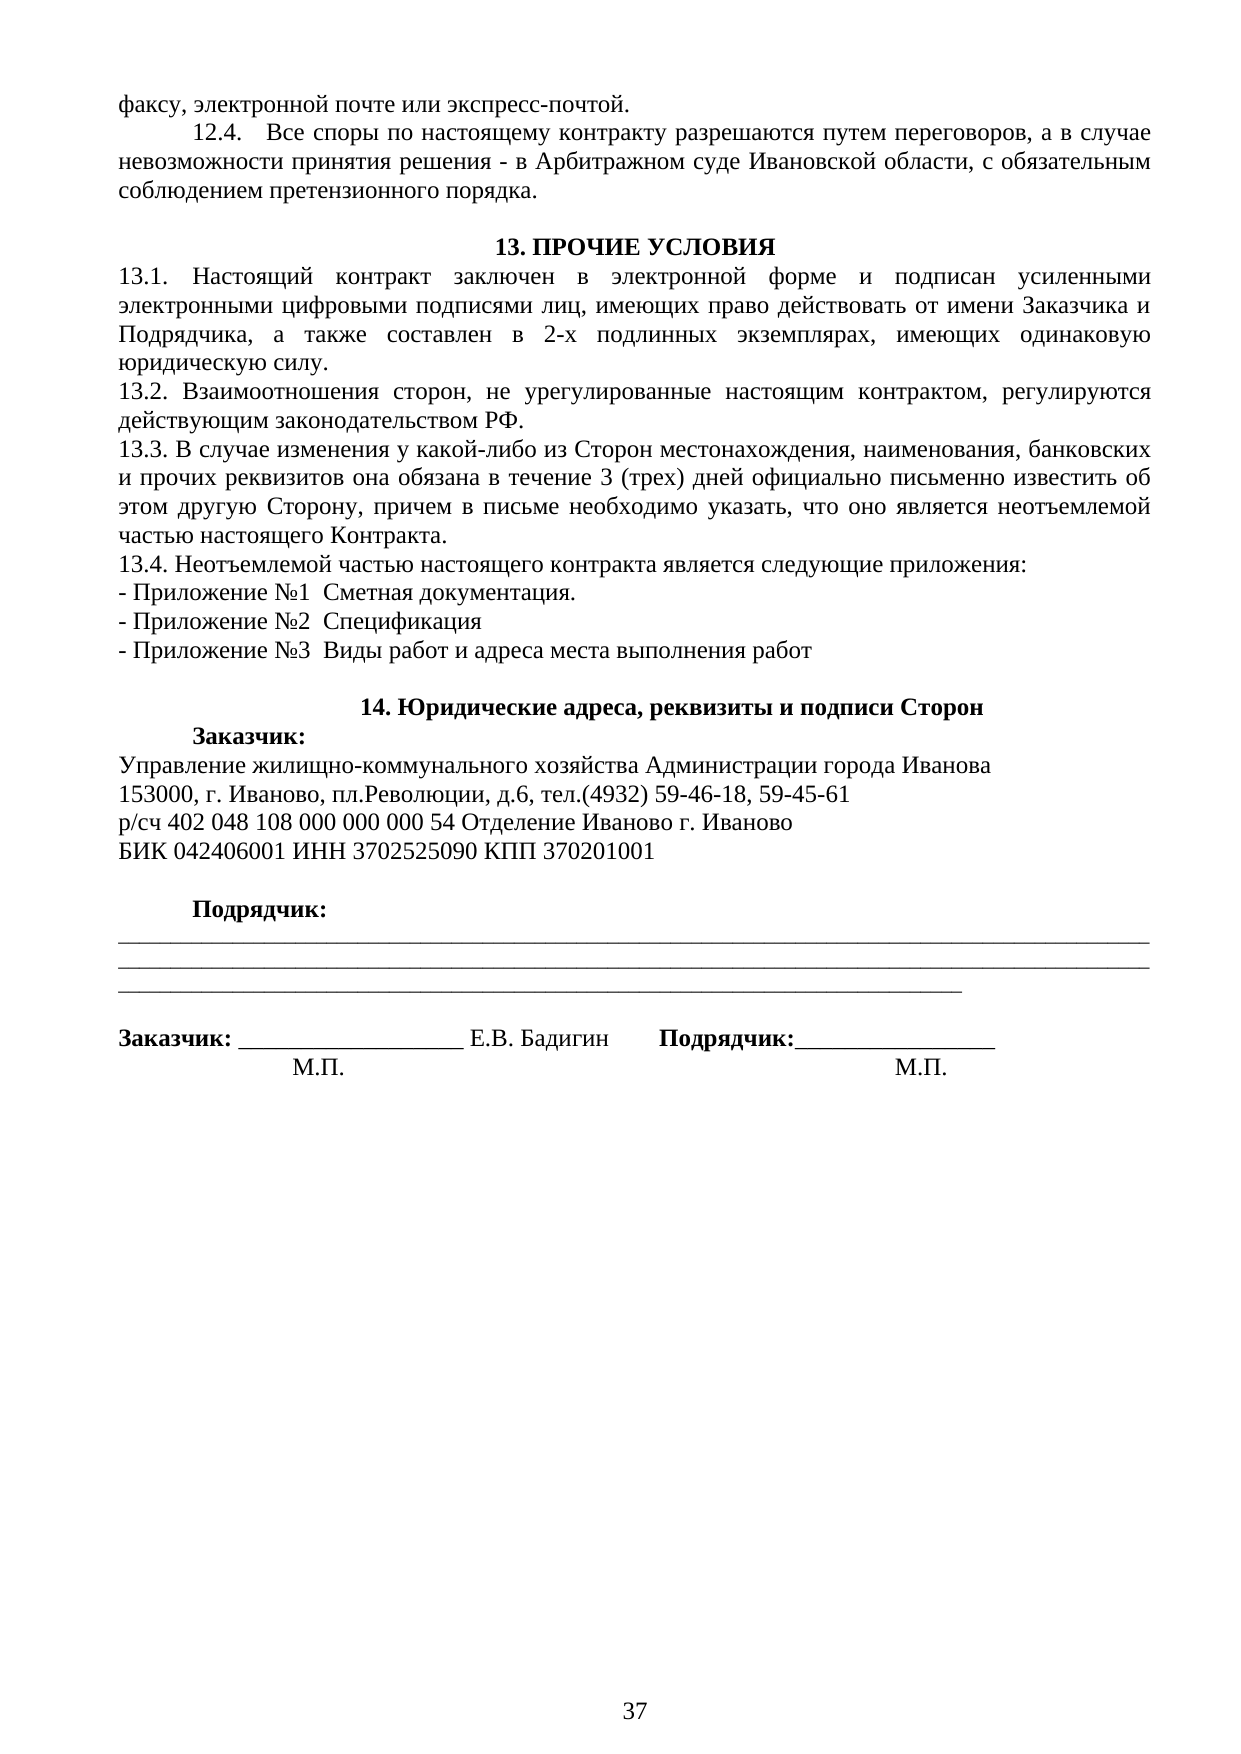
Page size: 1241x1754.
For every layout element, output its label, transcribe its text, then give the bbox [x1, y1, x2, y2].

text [118, 89, 1152, 117]
text Подрядчик: [118, 894, 1152, 922]
text - Приложение №1 Сметная документация. [118, 577, 1152, 606]
text БИК 042406001 ИНН 3702525090 КПП 370201001 [118, 836, 1152, 865]
text 13.2. Взаимоотношения сторон, не урегулированные настоящим контрактом, регулируются действующим законодательством РФ. [118, 376, 1152, 434]
text Заказчик: __________________ Е.В. Бадигин Подрядчик:________________ [118, 1023, 1152, 1052]
text Управление жилищно-коммунального хозяйства Администрации города Иванова [118, 750, 1152, 779]
text 13.1. Настоящий контракт заключен в электронной форме и подписан усиленными электронными цифровыми подписями лиц, имеющих право действовать от имени Заказчика и Подрядчика, а также составлен в 2-х подлинных экземплярах, имеющих одинаковую юридическую силу. [118, 261, 1152, 376]
text - Приложение №3 Виды работ и адреса места выполнения работ [118, 635, 1152, 664]
text 14. Юридические адреса, реквизиты и подписи Сторон [118, 692, 1152, 721]
text М.П. М.П. [118, 1052, 1152, 1081]
text 13.3. В случае изменения у какой-либо из Сторон местонахождения, наименования, банковских и прочих реквизитов она обязана в течение 3 (трех) дней официально письменно известить об этом другую Сторону, причем в письме необходимо указать, что оно является неотъемлемой частью настоящего Контракта. [118, 434, 1152, 549]
text 13. ПРОЧИЕ УСЛОВИЯ [118, 232, 1152, 261]
text - Приложение №2 Спецификация [118, 606, 1152, 635]
text . Иваново, пл.Революции, д.6, тел.(4932) 59-46-18, 59-45-61 [118, 779, 1152, 807]
text Заказчик: [118, 721, 1152, 750]
text р/сч 402 048 108 000 000 000 54 Отделение Иваново г. Иваново [118, 807, 1152, 836]
text 12.4. Все споры по настоящему контракту разрешаются путем переговоров, а в случае невозможности принятия решения - в Арбитражном суде Ивановской области, с обязательным соблюдением претензионного порядка. [118, 117, 1152, 204]
text 13.4. Неотъемлемой частью настоящего контракта является следующие приложения: [118, 549, 1152, 577]
text _______________________________________________________________________________________________________________________________________________________________________________________________________________________________________________________________________________________ [118, 922, 1152, 994]
